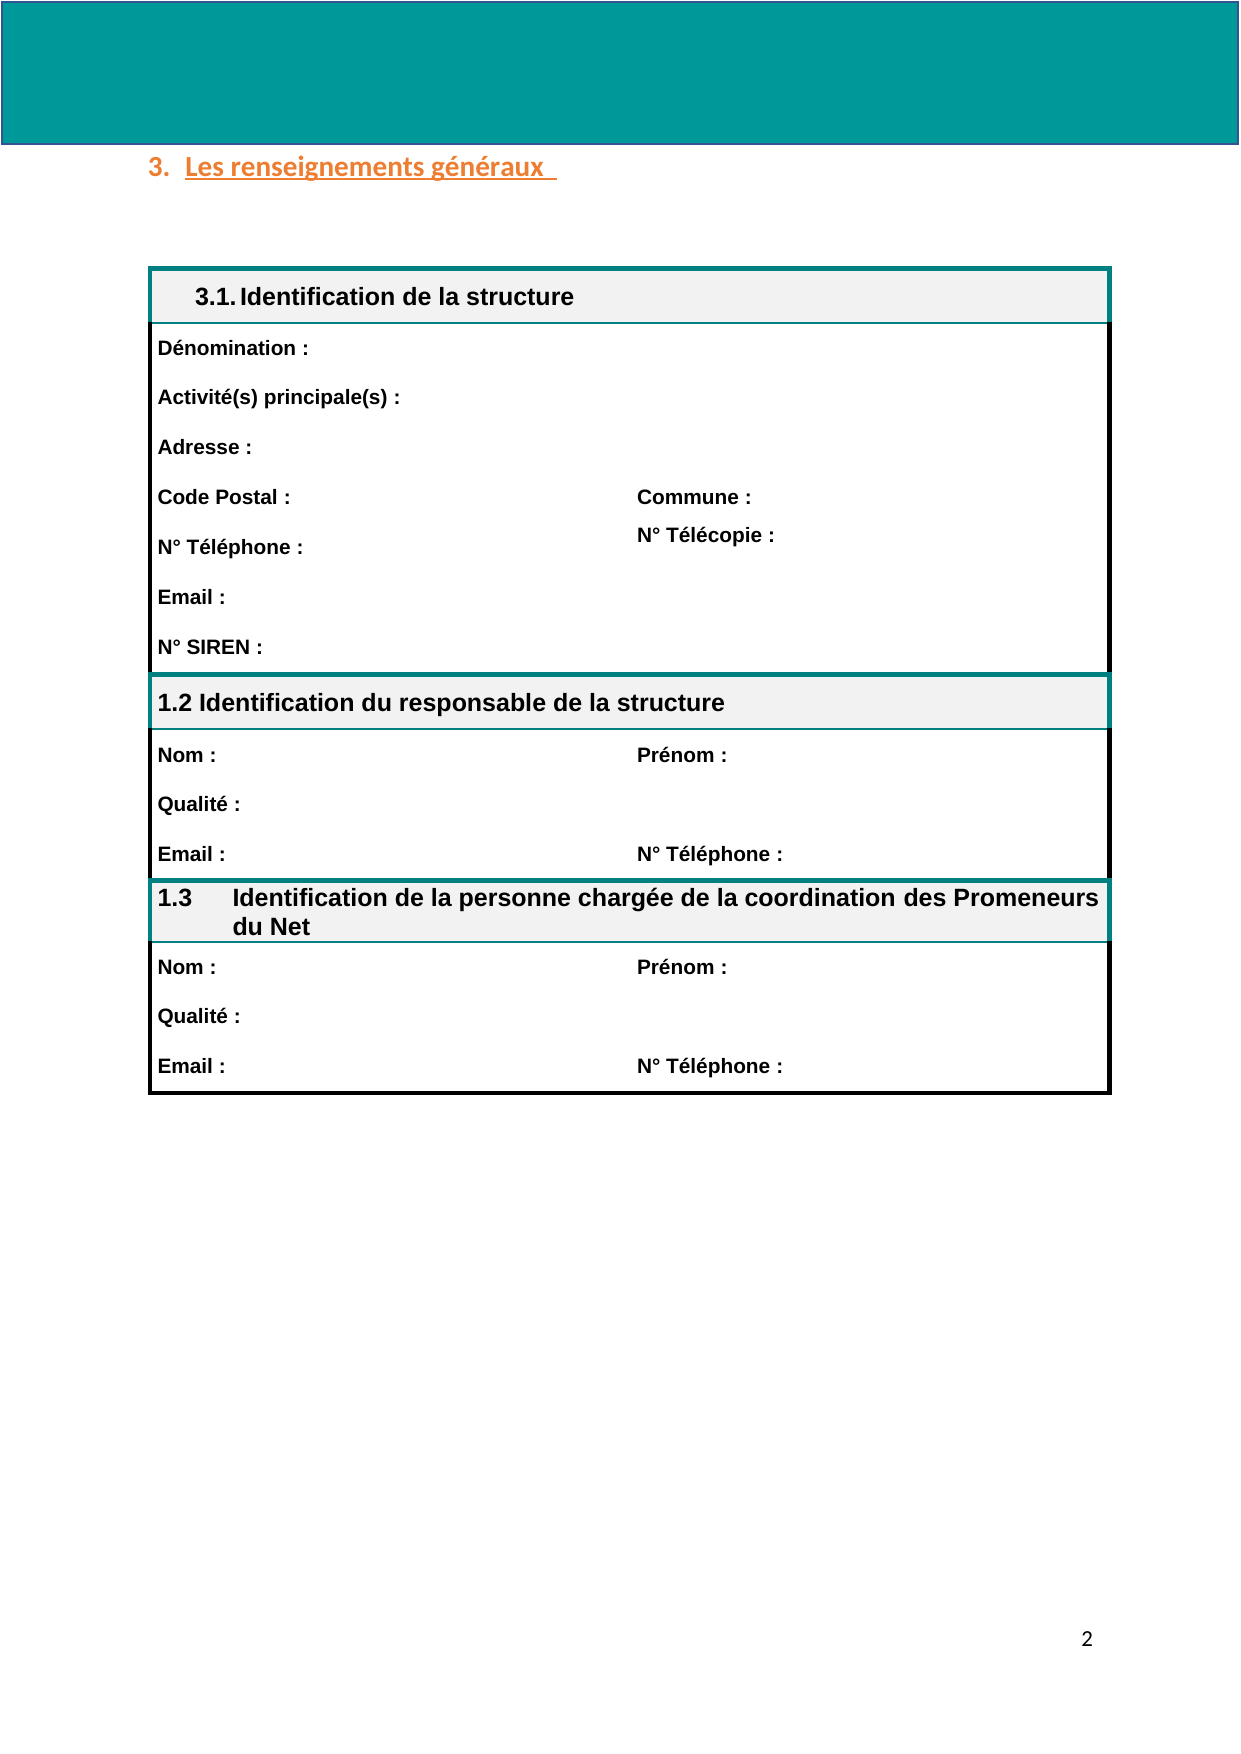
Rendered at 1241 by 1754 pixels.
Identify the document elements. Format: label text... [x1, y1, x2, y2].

table_cell N° Téléphone : [630, 828, 1107, 878]
table_cell Qualité : [152, 991, 1107, 1041]
table_cell Nom : [152, 730, 629, 778]
table_cell Nom : [152, 943, 629, 991]
table_cell Dénomination : [152, 324, 1107, 372]
table_cell Qualité : [152, 778, 1107, 828]
table_cell Email : [152, 828, 629, 878]
table_cell N° Télécopie : [630, 522, 1107, 572]
table_cell 1.2 Identification du responsable de la structure [152, 677, 1107, 728]
table_cell Commune : [630, 472, 1107, 522]
table_cell Prénom : [630, 943, 1107, 991]
table_cell Code Postal : [152, 472, 629, 522]
table_cell Email : [152, 572, 1107, 622]
table_cell N° Téléphone : [152, 522, 629, 572]
list Les renseignements généraux [148, 148, 1093, 183]
table_cell Adresse : [152, 422, 1107, 472]
table_cell N° SIREN : [152, 622, 1107, 672]
table_cell Email : [152, 1041, 629, 1091]
table_cell Identification de la personne chargée de la coordination des Promeneurs du Net [152, 883, 1107, 941]
table_header Identification de la structure [152, 271, 1107, 322]
table_cell N° Téléphone : [630, 1041, 1107, 1091]
table_cell Prénom : [630, 730, 1107, 778]
table_cell Activité(s) principale(s) : [152, 372, 1107, 422]
